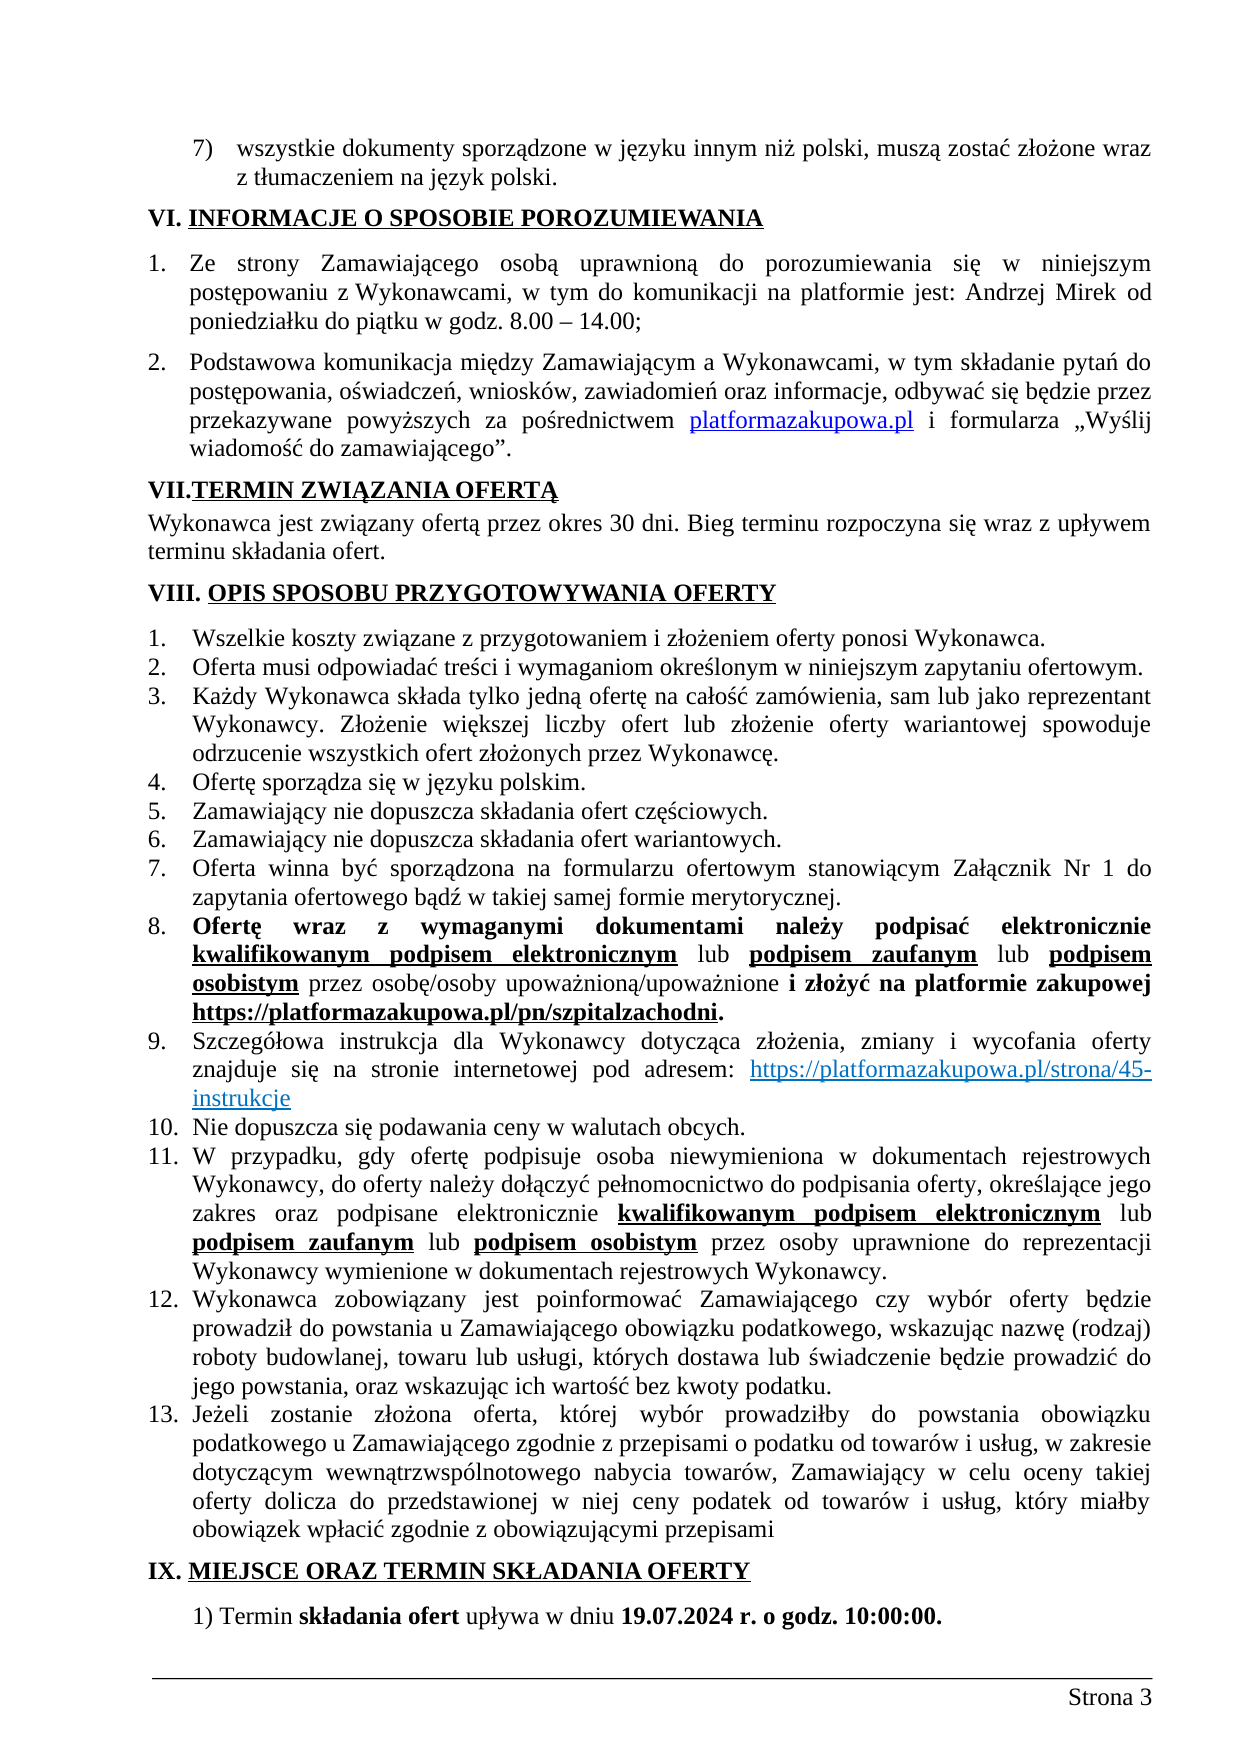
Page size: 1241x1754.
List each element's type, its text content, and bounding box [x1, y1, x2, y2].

list Ofertę wraz z wymaganymi dokumentami należy podpisać elektronicznie kwalifikowanym podpisem elektronicznym lub podpisem zaufanym lub podpisem osobistym przez osobę/osoby upoważnioną/upoważnione i złożyć na platformie zakupowej https://platformazakupowa.pl/pn/szpitalzachodni. [148, 911, 1152, 1026]
text 1) Termin składania ofert upływa w dniu 19.07.2024 r. o godz. 10:00:00. [192, 1601, 1152, 1630]
text 1. Ze strony Zamawiającego osobą uprawnioną do porozumiewania się w niniejszym postępowaniu z Wykonawcami, w tym do komunikacji na platformie jest: Andrzej Mirek od poniedziałku do piątku w godz. 8.00 – 14.00; [148, 248, 1152, 335]
list wszystkie dokumenty sporządzone w języku innym niż polski, muszą zostać złożone wraz z tłumaczeniem na język polski. [192, 133, 1152, 190]
list Oferta musi odpowiadać treści i wymaganiom określonym w niniejszym zapytaniu ofertowym. [148, 652, 1152, 681]
list Każdy Wykonawca składa tylko jedną ofertę na całość zamówienia, sam lub jako reprezentant Wykonawcy. Złożenie większej liczby ofert lub złożenie oferty wariantowej spowoduje odrzucenie wszystkich ofert złożonych przez Wykonawcę. [148, 681, 1152, 767]
list Jeżeli zostanie złożona oferta, której wybór prowadziłby do powstania obowiązku podatkowego u Zamawiającego zgodnie z przepisami o podatku od towarów i usług, w zakresie dotyczącym wewnątrzwspólnotowego nabycia towarów, Zamawiający w celu oceny takiej oferty dolicza do przedstawionej w niej ceny podatek od towarów i usług, który miałby obowiązek wpłacić zgodnie z obowiązującymi przepisami [148, 1399, 1152, 1543]
list Wykonawca jest związany ofertą przez okres 30 dni. Bieg terminu rozpoczyna się wraz z upływem terminu składania ofert. [148, 508, 1152, 565]
list Szczegółowa instrukcja dla Wykonawcy dotycząca złożenia, zmiany i wycofania oferty znajduje się na stronie internetowej pod adresem: https://platformazakupowa.pl/strona/45-instrukcje [148, 1026, 1152, 1112]
list Zamawiający nie dopuszcza składania ofert wariantowych. [148, 824, 1152, 853]
text 2. Podstawowa komunikacja między Zamawiającym a Wykonawcami, w tym składanie pytań do postępowania, oświadczeń, wniosków, zawiadomień oraz informacje, odbywać się będzie przez przekazywane powyższych za pośrednictwem platformazakupowa.pl i formularza „Wyślij wiadomość do zamawiającego”. [148, 347, 1152, 462]
list Wszelkie koszty związane z przygotowaniem i złożeniem oferty ponosi Wykonawca. [148, 623, 1152, 652]
list Ofertę sporządza się w języku polskim. [148, 767, 1152, 796]
list Wykonawca zobowiązany jest poinformować Zamawiającego czy wybór oferty będzie prowadził do powstania u Zamawiającego obowiązku podatkowego, wskazując nazwę (rodzaj) roboty budowlanej, towaru lub usługi, których dostawa lub świadczenie będzie prowadzić do jego powstania, oraz wskazując ich wartość bez kwoty podatku. [148, 1284, 1152, 1399]
subtitle VII.TERMIN ZWIĄZANIA OFERTĄ [148, 475, 1152, 503]
list Zamawiający nie dopuszcza składania ofert częściowych. [148, 796, 1152, 824]
list W przypadku, gdy ofertę podpisuje osoba niewymieniona w dokumentach rejestrowych Wykonawcy, do oferty należy dołączyć pełnomocnictwo do podpisania oferty, określające jego zakres oraz podpisane elektronicznie kwalifikowanym podpisem elektronicznym lub podpisem zaufanym lub podpisem osobistym przez osoby uprawnione do reprezentacji Wykonawcy wymienione w dokumentach rejestrowych Wykonawcy. [148, 1141, 1152, 1284]
list Nie dopuszcza się podawania ceny w walutach obcych. [148, 1112, 1152, 1141]
list Oferta winna być sporządzona na formularzu ofertowym stanowiącym Załącznik Nr 1 do zapytania ofertowego bądź w takiej samej formie merytorycznej. [148, 853, 1152, 911]
subtitle IX. MIEJSCE ORAZ TERMIN SKŁADANIA OFERTY [148, 1556, 1152, 1584]
subtitle VIII. OPIS SPOSOBU PRZYGOTOWYWANIA OFERTY [148, 578, 1152, 606]
subtitle VI. INFORMACJE O SPOSOBIE POROZUMIEWANIA [148, 203, 1152, 232]
